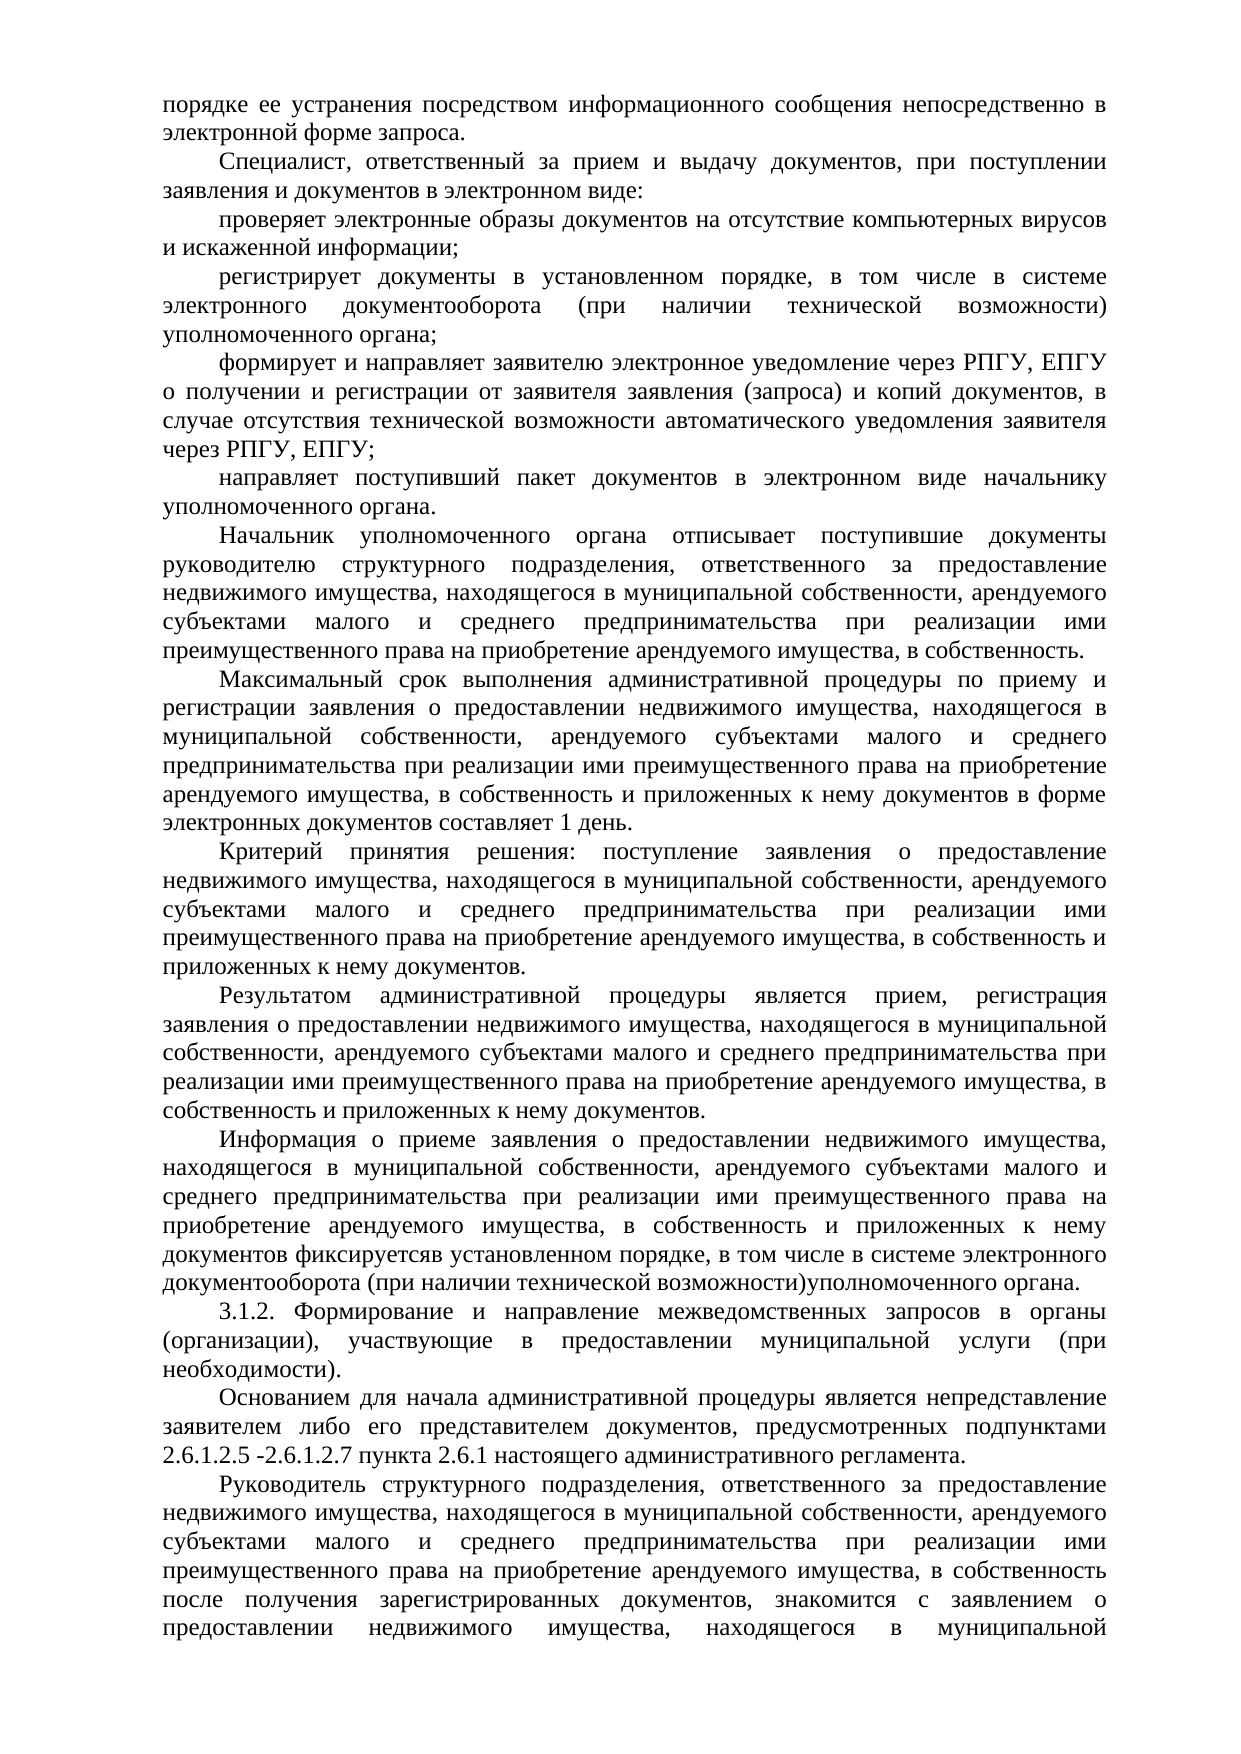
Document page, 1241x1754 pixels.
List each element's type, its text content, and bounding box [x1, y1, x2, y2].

text Критерий принятия решения: поступление заявления о предоставление недвижимого имущества, находящегося в муниципальной собственности, арендуемого субъектами малого и среднего предпринимательства при реализации ими преимущественного права на приобретение арендуемого имущества, в собственность и приложенных к нему документов. [162, 836, 1107, 980]
text проверяет электронные образы документов на отсутствие компьютерных вирусов и искаженной информации; [162, 204, 1107, 261]
text Информация о приеме заявления о предоставлении недвижимого имущества, находящегося в муниципальной собственности, арендуемого субъектами малого и среднего предпринимательства при реализации ими преимущественного права на приобретение арендуемого имущества, в собственность и приложенных к нему документов фиксируетсяв установленном порядке, в том числе в системе электронного документооборота (при наличии технической возможности)уполномоченного органа. [162, 1124, 1107, 1296]
text Специалист, ответственный за прием и выдачу документов, при поступлении заявления и документов в электронном виде: [162, 146, 1107, 204]
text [162, 1469, 1107, 1641]
text 3.1.2. Формирование и направление межведомственных запросов в органы (организации), участвующие в предоставлении муниципальной услуги (при необходимости). [162, 1296, 1107, 1382]
text направляет поступивший пакет документов в электронном виде начальнику уполномоченного органа. [162, 462, 1107, 520]
text Результатом административной процедуры является прием, регистрация заявления о предоставлении недвижимого имущества, находящегося в муниципальной собственности, арендуемого субъектами малого и среднего предпринимательства при реализации ими преимущественного права на приобретение арендуемого имущества, в собственность и приложенных к нему документов. [162, 980, 1107, 1124]
text регистрирует документы в установленном порядке, в том числе в системе электронного документооборота (при наличии технической возможности) уполномоченного органа; [162, 261, 1107, 347]
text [162, 89, 1107, 146]
text Основанием для начала административной процедуры является непредставление заявителем либо его представителем документов, предусмотренных подпунктами 2.6.1.2.5 -2.6.1.2.7 пункта 2.6.1 настоящего административного регламента. [162, 1382, 1107, 1469]
text формирует и направляет заявителю электронное уведомление через РПГУ, ЕПГУ о получении и регистрации от заявителя заявления (запроса) и копий документов, в случае отсутствия технической возможности автоматического уведомления заявителя через РПГУ, ЕПГУ; [162, 347, 1107, 462]
text Максимальный срок выполнения административной процедуры по приему и регистрации заявления о предоставлении недвижимого имущества, находящегося в муниципальной собственности, арендуемого субъектами малого и среднего предпринимательства при реализации ими преимущественного права на приобретение арендуемого имущества, в собственность и приложенных к нему документов в форме электронных документов составляет 1 день. [162, 664, 1107, 836]
text Начальник уполномоченного органа отписывает поступившие документы руководителю структурного подразделения, ответственного за предоставление недвижимого имущества, находящегося в муниципальной собственности, арендуемого субъектами малого и среднего предпринимательства при реализации ими преимущественного права на приобретение арендуемого имущества, в собственность. [162, 520, 1107, 664]
